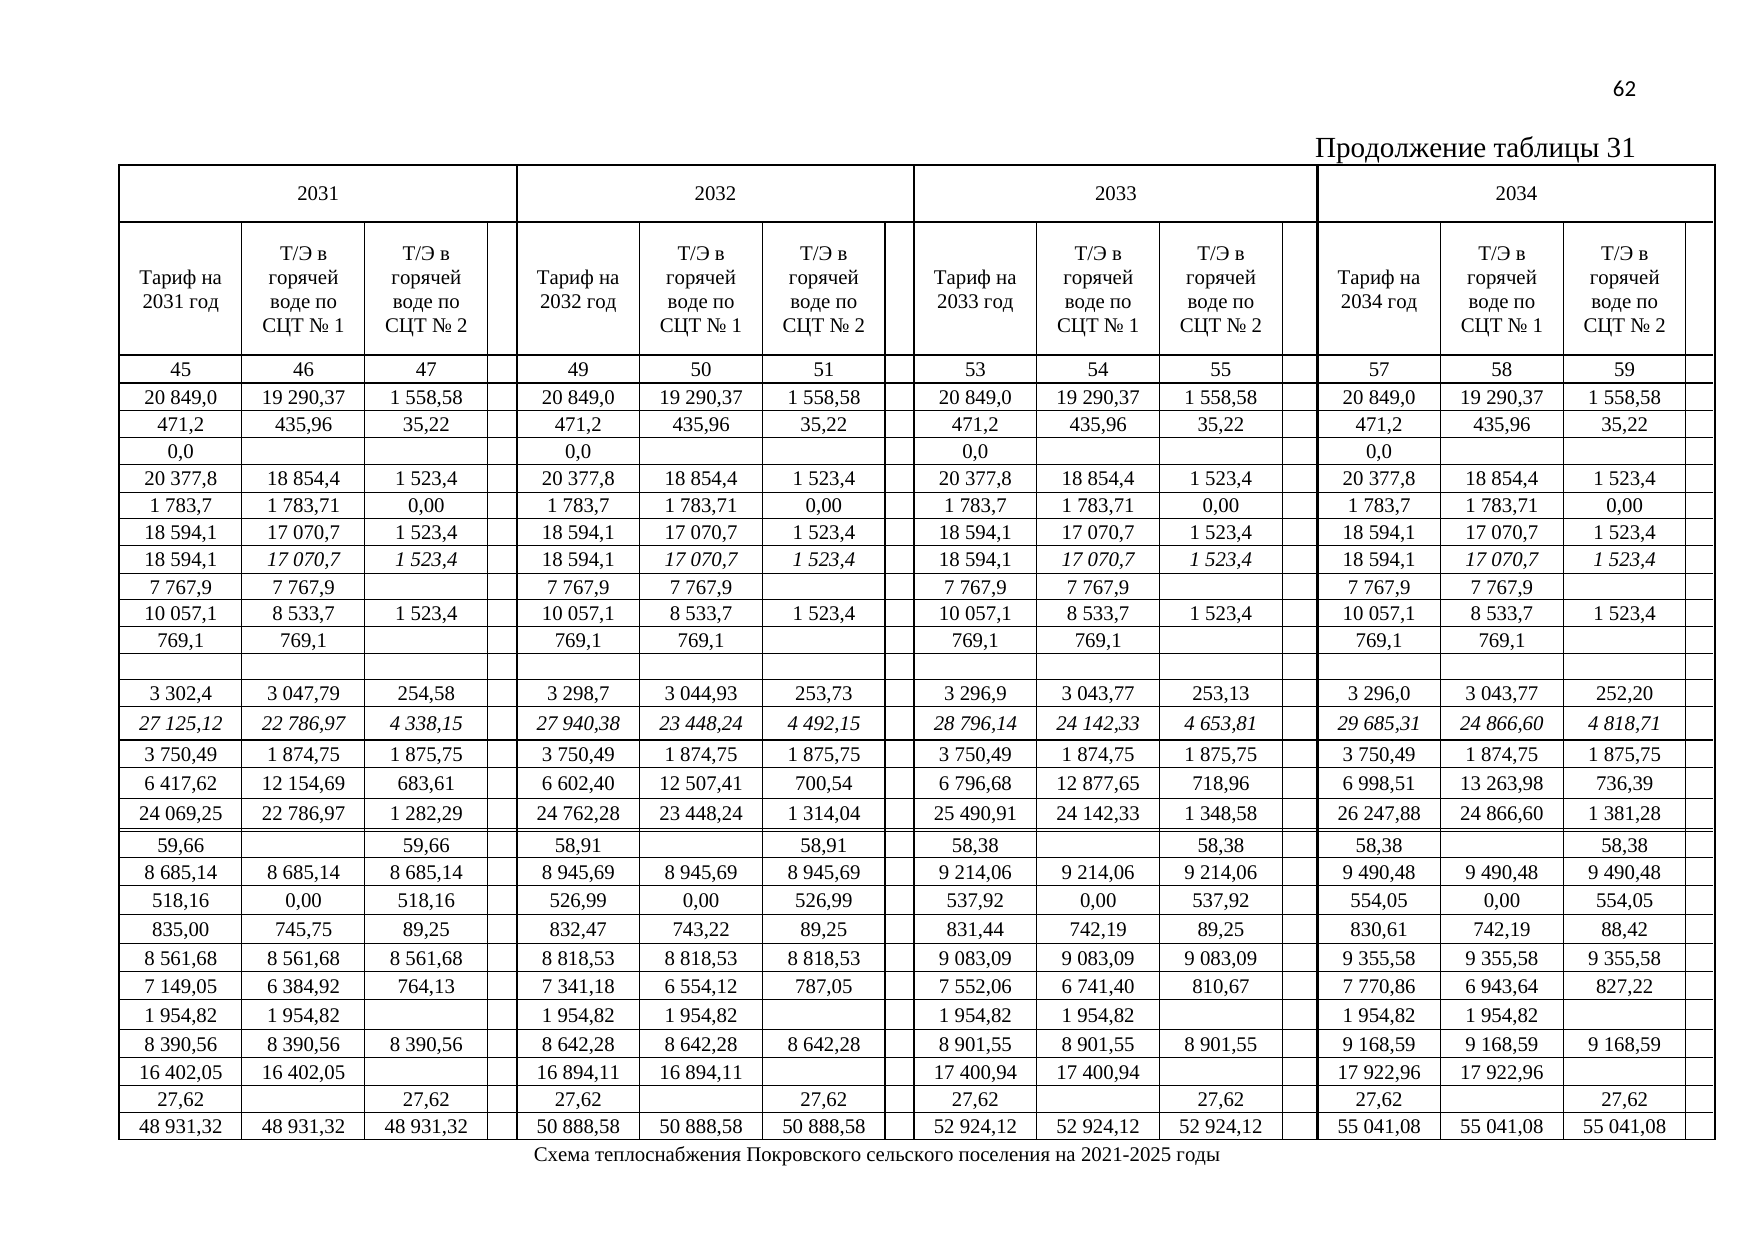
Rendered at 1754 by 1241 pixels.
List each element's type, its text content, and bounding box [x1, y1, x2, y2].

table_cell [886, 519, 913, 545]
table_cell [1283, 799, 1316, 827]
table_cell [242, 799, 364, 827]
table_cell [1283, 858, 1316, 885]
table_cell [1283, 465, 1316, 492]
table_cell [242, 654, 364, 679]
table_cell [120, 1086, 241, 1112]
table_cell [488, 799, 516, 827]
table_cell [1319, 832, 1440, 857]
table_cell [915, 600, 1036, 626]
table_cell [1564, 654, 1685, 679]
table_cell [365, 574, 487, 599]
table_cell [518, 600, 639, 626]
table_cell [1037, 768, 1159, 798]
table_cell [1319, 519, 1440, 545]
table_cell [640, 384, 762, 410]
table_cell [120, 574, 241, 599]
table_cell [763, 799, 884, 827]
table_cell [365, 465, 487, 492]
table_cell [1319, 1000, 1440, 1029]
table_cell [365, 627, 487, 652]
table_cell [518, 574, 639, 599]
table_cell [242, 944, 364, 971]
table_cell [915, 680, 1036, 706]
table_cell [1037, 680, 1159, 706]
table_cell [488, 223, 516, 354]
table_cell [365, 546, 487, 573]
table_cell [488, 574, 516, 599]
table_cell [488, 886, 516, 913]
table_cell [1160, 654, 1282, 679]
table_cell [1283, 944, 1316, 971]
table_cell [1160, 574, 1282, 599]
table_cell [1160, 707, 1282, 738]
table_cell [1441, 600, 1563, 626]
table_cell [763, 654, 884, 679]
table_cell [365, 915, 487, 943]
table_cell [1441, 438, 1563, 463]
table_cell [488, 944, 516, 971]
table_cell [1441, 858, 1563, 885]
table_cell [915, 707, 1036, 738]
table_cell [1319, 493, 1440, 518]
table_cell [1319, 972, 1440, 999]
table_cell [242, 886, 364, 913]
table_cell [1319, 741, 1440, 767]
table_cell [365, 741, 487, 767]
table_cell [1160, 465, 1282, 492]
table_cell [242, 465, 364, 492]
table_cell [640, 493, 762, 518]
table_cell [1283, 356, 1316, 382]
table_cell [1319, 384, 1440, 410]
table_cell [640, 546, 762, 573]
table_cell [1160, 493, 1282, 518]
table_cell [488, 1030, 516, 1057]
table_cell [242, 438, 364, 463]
text Продолжение таблицы 31 [118, 130, 1636, 163]
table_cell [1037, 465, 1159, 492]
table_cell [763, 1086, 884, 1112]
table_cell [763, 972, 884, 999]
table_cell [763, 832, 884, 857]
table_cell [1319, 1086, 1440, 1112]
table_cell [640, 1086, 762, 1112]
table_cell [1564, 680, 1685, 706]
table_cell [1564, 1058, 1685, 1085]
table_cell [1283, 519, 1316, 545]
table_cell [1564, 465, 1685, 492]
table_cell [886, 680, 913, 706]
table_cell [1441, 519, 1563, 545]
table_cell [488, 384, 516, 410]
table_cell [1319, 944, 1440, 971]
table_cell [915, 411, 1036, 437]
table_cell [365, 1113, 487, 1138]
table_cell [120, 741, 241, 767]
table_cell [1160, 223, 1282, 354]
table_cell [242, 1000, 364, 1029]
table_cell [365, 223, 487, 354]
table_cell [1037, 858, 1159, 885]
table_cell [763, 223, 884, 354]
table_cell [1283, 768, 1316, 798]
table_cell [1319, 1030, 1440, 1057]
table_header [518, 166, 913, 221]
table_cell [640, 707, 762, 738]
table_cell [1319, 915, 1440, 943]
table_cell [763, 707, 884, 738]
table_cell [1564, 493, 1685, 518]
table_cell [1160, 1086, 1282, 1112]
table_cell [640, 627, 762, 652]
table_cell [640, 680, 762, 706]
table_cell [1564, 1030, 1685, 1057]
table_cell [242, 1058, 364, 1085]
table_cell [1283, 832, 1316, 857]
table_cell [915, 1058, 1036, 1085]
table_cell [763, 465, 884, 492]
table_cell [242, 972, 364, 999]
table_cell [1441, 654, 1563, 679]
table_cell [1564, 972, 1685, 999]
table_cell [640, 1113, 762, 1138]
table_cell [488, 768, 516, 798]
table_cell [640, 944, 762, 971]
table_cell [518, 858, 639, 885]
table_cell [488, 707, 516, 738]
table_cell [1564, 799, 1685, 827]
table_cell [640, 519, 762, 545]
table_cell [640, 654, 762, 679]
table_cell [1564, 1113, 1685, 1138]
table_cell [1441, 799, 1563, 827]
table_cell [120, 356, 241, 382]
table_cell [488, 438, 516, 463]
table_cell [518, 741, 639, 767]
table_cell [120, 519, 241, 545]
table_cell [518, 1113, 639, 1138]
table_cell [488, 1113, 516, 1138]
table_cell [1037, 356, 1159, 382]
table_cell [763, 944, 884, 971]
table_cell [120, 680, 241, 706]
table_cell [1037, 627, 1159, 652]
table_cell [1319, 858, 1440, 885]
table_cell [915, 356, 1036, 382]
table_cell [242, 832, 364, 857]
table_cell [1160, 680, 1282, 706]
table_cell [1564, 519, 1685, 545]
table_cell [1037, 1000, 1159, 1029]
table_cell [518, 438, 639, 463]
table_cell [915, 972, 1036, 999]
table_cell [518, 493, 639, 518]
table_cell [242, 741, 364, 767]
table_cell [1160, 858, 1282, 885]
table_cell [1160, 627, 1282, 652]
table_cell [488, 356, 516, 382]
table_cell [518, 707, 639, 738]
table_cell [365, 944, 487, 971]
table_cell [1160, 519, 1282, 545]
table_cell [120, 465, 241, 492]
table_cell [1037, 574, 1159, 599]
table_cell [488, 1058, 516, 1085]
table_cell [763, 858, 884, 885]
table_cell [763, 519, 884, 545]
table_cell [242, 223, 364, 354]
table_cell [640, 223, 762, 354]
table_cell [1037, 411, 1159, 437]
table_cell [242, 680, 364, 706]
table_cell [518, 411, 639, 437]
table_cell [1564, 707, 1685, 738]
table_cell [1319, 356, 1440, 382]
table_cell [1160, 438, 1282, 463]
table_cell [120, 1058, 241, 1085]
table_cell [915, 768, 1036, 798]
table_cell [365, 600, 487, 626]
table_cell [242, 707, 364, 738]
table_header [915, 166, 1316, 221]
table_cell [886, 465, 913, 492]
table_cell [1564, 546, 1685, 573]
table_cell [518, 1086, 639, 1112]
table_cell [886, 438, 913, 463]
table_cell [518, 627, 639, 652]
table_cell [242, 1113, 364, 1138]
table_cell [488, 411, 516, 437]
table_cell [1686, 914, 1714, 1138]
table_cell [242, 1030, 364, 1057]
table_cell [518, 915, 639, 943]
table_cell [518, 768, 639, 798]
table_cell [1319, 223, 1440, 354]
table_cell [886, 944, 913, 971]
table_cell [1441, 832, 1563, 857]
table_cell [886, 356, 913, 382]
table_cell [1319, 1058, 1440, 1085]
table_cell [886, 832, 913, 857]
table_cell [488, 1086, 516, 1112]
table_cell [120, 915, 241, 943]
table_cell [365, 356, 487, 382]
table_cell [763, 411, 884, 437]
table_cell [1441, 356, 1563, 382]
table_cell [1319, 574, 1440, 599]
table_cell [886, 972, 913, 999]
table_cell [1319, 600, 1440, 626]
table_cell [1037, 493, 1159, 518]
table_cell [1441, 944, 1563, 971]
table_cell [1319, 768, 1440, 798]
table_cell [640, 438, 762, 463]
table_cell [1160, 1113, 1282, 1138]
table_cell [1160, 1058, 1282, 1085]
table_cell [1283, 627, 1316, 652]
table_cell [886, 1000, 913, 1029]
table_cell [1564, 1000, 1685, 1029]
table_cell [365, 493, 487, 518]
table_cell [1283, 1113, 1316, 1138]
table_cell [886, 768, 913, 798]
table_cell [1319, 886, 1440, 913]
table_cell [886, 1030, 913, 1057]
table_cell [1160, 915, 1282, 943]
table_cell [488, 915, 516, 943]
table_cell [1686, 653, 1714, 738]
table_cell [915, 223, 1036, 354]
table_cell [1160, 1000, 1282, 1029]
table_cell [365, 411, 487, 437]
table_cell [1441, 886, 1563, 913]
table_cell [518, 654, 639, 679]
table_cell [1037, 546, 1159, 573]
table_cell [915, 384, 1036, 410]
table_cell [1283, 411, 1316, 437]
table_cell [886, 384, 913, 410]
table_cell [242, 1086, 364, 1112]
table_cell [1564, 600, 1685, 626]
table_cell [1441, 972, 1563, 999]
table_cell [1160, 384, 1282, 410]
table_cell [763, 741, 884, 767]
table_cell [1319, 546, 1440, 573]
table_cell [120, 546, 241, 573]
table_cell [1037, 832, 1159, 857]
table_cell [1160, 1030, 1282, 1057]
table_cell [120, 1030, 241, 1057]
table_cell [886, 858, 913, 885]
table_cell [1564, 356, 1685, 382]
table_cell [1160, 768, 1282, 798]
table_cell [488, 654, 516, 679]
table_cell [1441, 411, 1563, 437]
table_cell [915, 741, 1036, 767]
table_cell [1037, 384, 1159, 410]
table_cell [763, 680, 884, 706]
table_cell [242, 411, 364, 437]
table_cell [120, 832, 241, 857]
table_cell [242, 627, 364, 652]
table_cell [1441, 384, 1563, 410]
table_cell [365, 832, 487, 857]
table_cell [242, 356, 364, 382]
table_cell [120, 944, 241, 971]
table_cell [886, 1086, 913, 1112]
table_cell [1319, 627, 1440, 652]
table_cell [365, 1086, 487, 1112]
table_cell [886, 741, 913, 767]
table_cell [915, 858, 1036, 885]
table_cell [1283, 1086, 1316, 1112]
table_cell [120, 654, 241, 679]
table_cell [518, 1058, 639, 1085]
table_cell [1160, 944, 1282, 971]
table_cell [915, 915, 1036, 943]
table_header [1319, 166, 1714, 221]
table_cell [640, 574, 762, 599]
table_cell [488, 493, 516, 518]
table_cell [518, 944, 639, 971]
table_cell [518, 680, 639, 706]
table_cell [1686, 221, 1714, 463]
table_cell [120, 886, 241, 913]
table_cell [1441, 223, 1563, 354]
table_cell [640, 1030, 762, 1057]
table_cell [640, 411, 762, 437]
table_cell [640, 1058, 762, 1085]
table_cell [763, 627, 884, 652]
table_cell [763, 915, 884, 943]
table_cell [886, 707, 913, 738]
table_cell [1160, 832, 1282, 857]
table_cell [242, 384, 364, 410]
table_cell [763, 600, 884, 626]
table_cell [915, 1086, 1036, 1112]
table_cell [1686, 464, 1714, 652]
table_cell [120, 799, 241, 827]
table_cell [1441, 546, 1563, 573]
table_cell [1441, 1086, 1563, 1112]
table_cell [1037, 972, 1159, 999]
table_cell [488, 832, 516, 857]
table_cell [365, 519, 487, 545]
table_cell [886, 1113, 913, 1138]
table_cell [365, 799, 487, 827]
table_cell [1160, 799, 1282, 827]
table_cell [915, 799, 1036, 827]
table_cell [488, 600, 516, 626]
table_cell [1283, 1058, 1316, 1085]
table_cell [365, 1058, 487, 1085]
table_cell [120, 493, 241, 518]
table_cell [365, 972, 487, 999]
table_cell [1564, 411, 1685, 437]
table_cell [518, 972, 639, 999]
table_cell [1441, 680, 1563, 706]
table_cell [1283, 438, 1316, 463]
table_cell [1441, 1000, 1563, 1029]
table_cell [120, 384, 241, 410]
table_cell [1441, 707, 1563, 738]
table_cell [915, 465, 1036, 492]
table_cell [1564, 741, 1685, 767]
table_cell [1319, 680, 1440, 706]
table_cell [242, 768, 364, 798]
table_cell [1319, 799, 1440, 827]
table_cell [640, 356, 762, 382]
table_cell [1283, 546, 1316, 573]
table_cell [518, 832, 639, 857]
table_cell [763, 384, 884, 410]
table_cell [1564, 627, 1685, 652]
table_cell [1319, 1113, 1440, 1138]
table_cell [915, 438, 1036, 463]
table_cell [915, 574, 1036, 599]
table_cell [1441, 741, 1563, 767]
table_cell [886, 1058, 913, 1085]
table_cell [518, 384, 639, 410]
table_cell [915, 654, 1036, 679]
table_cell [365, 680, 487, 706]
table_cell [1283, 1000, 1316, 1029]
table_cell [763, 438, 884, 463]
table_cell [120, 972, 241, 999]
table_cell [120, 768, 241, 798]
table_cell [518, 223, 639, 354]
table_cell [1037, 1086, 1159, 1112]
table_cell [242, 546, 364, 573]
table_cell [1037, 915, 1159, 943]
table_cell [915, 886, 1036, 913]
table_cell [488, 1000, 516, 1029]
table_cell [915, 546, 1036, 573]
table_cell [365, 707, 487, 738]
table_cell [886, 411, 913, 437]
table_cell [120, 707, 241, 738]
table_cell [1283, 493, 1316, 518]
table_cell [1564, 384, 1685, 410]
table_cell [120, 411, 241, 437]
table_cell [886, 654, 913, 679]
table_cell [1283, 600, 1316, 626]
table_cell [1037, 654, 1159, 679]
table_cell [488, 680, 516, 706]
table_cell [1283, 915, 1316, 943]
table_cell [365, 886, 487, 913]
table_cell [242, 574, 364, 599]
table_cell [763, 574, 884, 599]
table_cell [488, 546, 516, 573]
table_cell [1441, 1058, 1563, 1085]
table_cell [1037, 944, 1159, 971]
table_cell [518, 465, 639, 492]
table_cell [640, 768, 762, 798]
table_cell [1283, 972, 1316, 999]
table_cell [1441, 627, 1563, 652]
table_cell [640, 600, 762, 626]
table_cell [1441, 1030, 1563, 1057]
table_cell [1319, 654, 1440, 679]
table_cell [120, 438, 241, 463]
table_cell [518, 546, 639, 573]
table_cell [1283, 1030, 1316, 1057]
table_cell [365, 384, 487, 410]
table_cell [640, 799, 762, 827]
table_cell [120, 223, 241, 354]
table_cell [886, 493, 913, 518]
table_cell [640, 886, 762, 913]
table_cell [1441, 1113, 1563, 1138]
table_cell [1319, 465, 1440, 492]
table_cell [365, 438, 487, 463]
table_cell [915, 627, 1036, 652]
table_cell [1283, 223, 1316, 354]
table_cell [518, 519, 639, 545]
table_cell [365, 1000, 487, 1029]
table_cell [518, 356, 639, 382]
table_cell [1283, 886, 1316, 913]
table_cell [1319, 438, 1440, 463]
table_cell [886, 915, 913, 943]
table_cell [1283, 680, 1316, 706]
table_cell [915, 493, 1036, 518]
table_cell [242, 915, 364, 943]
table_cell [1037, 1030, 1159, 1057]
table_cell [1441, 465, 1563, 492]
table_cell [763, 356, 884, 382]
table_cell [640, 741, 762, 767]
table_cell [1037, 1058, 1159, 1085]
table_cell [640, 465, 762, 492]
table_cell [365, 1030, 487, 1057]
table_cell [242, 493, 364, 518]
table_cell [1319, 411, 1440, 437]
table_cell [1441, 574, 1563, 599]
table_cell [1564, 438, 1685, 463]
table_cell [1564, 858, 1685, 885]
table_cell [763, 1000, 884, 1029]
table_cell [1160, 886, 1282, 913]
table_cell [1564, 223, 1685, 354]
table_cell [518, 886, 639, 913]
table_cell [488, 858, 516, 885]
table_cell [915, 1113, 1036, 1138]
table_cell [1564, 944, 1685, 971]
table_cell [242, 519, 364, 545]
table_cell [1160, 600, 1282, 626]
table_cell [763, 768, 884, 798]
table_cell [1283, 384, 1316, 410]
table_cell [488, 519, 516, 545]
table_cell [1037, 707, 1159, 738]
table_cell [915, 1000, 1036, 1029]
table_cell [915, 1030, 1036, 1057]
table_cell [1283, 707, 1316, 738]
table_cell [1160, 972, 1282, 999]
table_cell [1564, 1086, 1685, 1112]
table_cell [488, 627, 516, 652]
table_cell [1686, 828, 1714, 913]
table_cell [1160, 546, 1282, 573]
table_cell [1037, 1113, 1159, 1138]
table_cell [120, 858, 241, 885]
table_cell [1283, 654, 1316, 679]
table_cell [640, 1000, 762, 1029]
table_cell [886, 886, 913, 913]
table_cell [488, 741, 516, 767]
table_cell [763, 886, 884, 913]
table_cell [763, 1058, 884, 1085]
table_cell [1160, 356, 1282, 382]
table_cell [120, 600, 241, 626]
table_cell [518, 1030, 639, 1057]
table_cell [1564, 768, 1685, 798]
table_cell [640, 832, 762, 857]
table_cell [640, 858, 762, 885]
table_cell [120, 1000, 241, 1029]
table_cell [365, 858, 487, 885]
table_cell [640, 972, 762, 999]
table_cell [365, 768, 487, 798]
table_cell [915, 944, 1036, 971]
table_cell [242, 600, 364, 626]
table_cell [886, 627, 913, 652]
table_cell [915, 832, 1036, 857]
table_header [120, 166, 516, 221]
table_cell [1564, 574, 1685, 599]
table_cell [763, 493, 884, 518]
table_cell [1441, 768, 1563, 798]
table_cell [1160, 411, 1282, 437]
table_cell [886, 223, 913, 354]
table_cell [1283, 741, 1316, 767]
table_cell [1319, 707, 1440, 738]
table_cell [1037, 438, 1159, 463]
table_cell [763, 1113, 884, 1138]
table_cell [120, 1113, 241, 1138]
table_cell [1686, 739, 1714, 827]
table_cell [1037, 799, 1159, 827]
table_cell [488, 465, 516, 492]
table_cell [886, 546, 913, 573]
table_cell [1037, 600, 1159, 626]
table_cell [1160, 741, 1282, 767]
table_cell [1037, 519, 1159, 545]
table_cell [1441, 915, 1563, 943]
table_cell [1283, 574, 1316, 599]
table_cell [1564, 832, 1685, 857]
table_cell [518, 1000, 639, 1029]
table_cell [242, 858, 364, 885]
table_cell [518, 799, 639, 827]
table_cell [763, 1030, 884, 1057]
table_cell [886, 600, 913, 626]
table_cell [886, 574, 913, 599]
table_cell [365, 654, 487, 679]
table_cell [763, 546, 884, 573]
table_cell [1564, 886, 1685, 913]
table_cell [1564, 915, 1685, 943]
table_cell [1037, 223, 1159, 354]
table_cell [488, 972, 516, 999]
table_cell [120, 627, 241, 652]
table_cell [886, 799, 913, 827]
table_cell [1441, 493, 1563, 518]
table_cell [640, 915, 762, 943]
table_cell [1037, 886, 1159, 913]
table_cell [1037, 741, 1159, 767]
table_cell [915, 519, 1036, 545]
